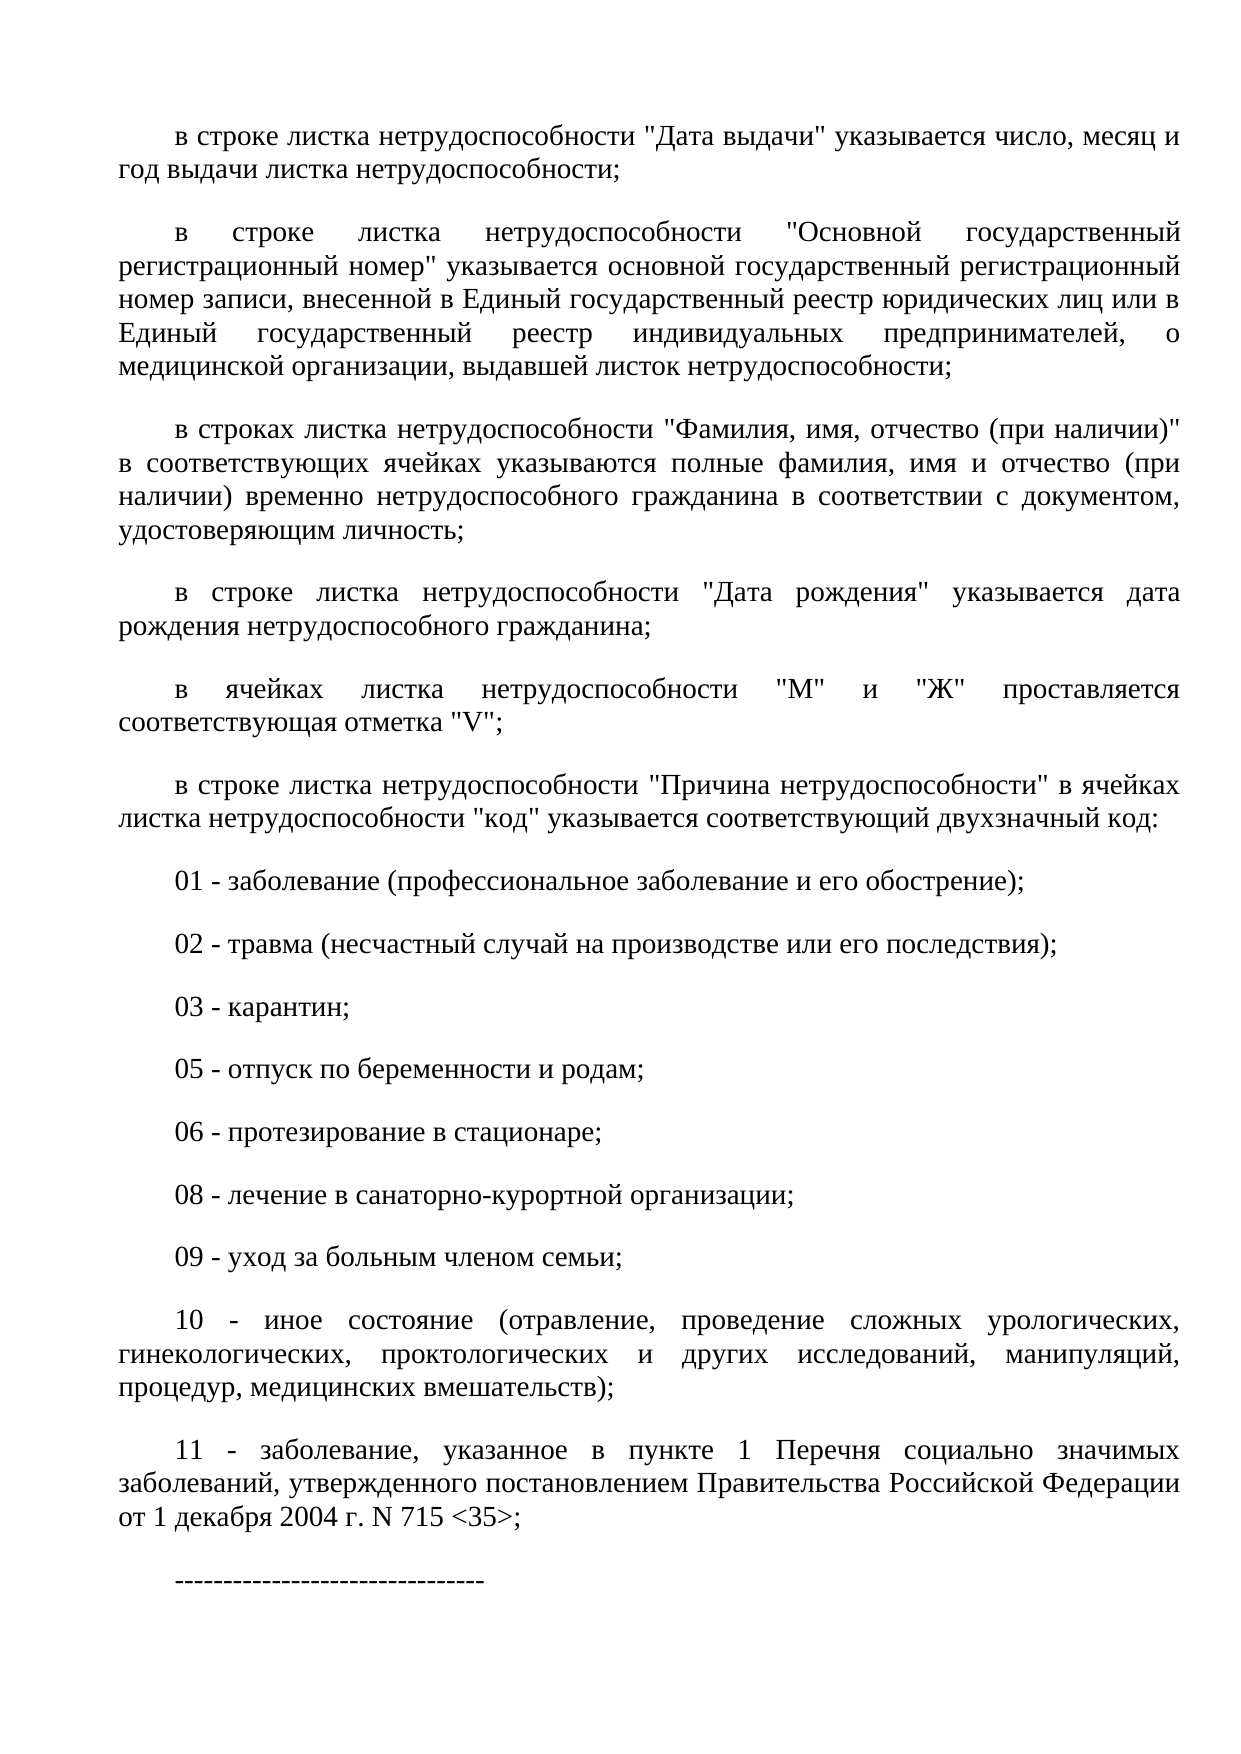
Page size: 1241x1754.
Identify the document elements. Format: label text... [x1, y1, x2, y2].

text в строке листка нетрудоспособности "Причина нетрудоспособности" в ячейках листка нетрудоспособности "код" указывается соответствующий двухзначный код: [118, 767, 1181, 834]
text 10 - иное состояние (отравление, проведение сложных урологических, гинекологических, проктологических и других исследований, манипуляций, процедур, медицинских вмешательств); [118, 1302, 1181, 1403]
text в ячейках листка нетрудоспособности "М" и "Ж" проставляется соответствующая отметка "V"; [118, 671, 1181, 738]
text 11 - заболевание, указанное в пункте 1 Перечня социально значимых заболеваний, утвержденного постановлением Правительства Российской Федерации от 1 декабря 2004 г. N 715 <35>; [118, 1432, 1181, 1533]
text в строках листка нетрудоспособности "Фамилия, имя, отчество (при наличии)" в соответствующих ячейках указываются полные фамилия, имя и отчество (при наличии) временно нетрудоспособного гражданина в соответствии с документом, удостоверяющим личность; [118, 411, 1181, 545]
text 01 - заболевание (профессиональное заболевание и его обострение); [118, 863, 1181, 897]
text 06 - протезирование в стационаре; [118, 1114, 1181, 1148]
text -------------------------------- [118, 1562, 1181, 1595]
text 05 - отпуск по беременности и родам; [118, 1051, 1181, 1085]
text 09 - уход за больным членом семьи; [118, 1239, 1181, 1273]
text 03 - карантин; [118, 989, 1181, 1022]
text 08 - лечение в санаторно-курортной организации; [118, 1177, 1181, 1210]
text в строке листка нетрудоспособности "Дата рождения" указывается дата рождения нетрудоспособного гражданина; [118, 574, 1181, 642]
text в строке листка нетрудоспособности "Основной государственный регистрационный номер" указывается основной государственный регистрационный номер записи, внесенной в Единый государственный реестр юридических лиц или в Единый государственный реестр индивидуальных предпринимателей, о медицинской организации, выдавшей листок нетрудоспособности; [118, 214, 1181, 382]
text 02 - травма (несчастный случай на производстве или его последствия); [118, 926, 1181, 959]
text в строке листка нетрудоспособности "Дата выдачи" указывается число, месяц и год выдачи листка нетрудоспособности; [118, 118, 1181, 185]
